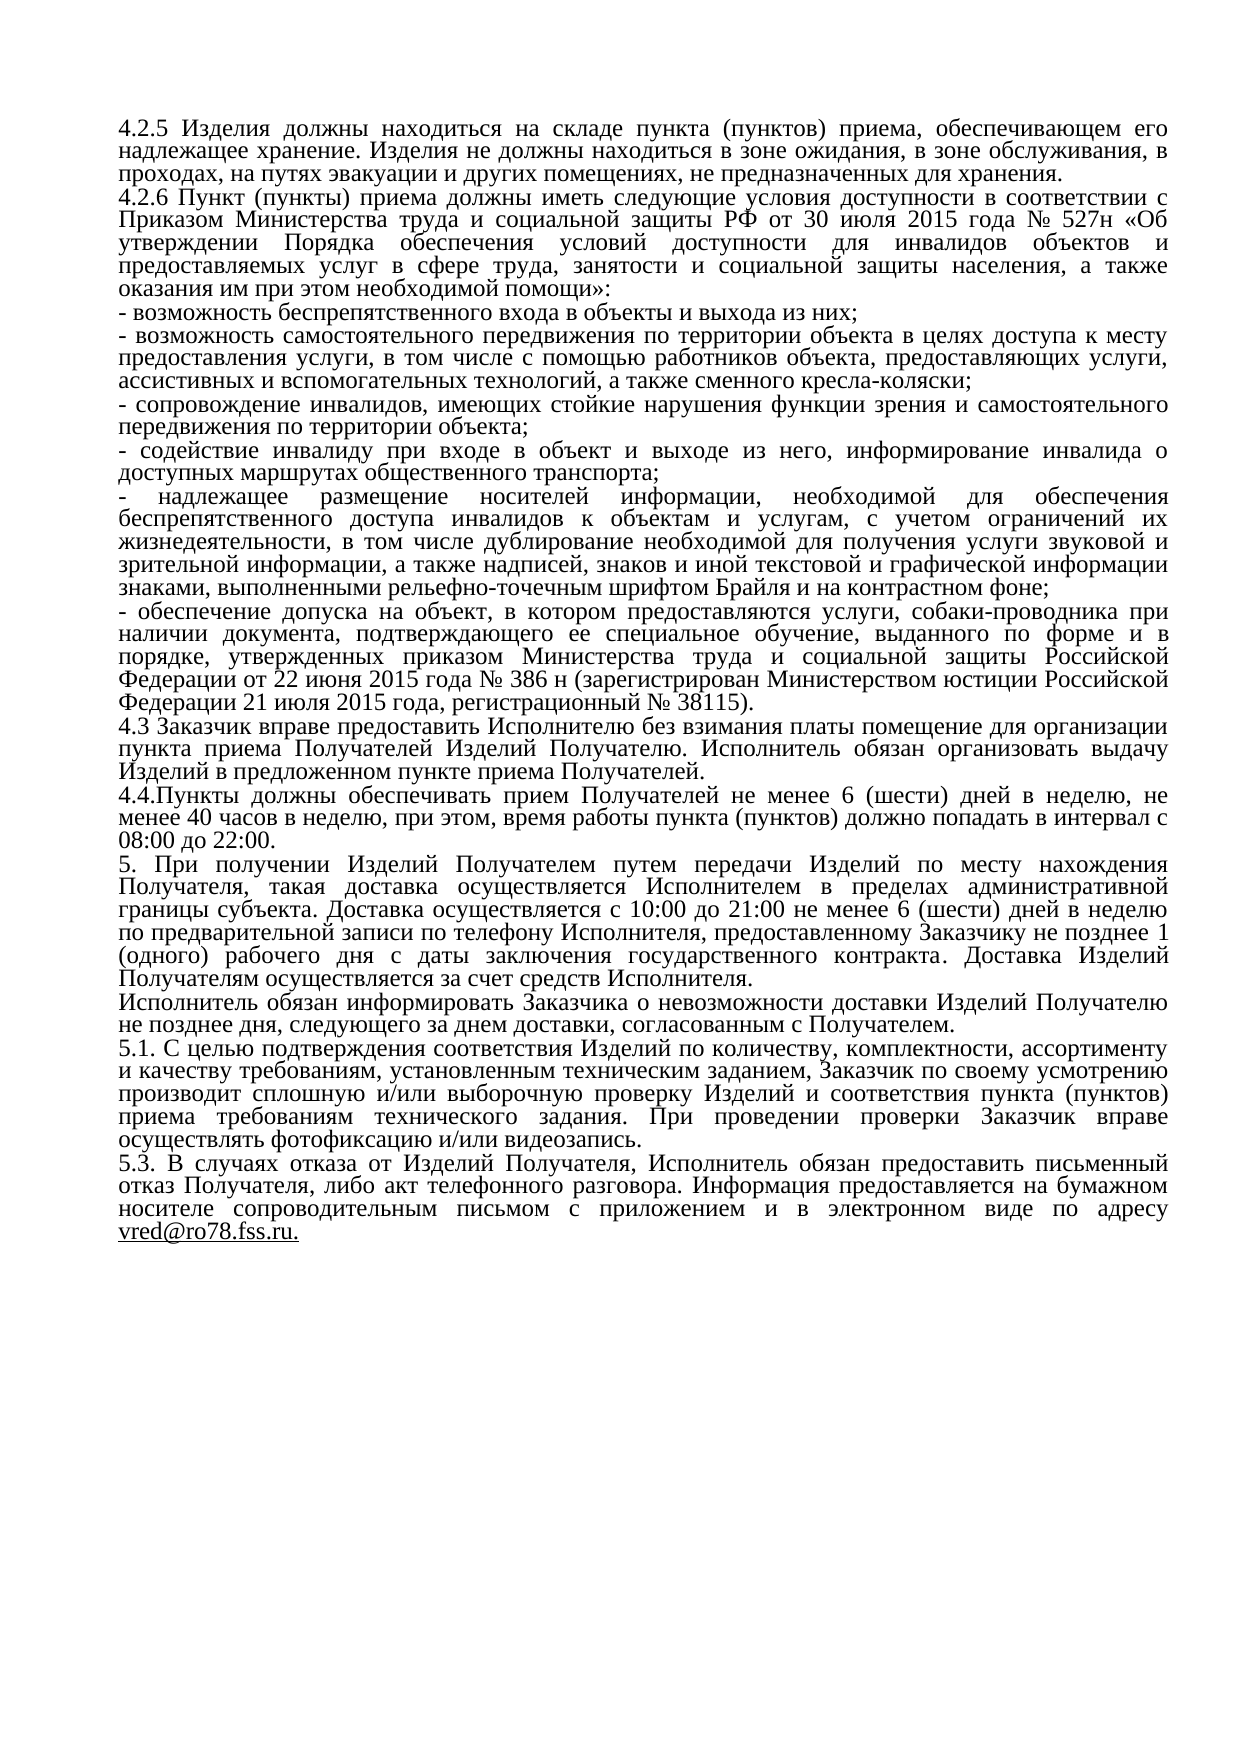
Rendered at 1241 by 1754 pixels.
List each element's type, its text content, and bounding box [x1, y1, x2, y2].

text - сопровождение инвалидов, имеющих стойкие нарушения функции зрения и самостоятельного передвижения по территории объекта; [118, 394, 1169, 440]
text 4.2.6 Пункт (пункты) приема должны иметь следующие условия доступности в соответствии с Приказом Министерства труда и социальной защиты РФ от 30 июля 2015 года № 527н «Об утверждении Порядка обеспечения условий доступности для инвалидов объектов и предоставляемых услуг в сфере труда, занятости и социальной защиты населения, а также оказания им при этом необходимой помощи»: [118, 187, 1169, 302]
text 5. При получении Изделий Получателем путем передачи Изделий по месту нахождения Получателя, такая доставка осуществляется Исполнителем в пределах административной границы субъекта. Доставка осуществляется с 10:00 до 21:00 не менее 6 (шести) дней в неделю по предварительной записи по телефону Исполнителя, предоставленному Заказчику не позднее 1 (одного) рабочего дня с даты заключения государственного контракта. Доставка Изделий Получателям осуществляется за счет средств Исполнителя. [118, 854, 1169, 992]
text 4.2.5 Изделия должны находиться на складе пункта (пунктов) приема, обеспечивающем его надлежащее хранение. Изделия не должны находиться в зоне ожидания, в зоне обслуживания, в проходах, на путях эвакуации и других помещениях, не предназначенных для хранения. [118, 118, 1169, 187]
text 4.4.Пункты должны обеспечивать прием Получателей не менее 6 (шести) дней в неделю, не менее 40 часов в неделю, при этом, время работы пункта (пунктов) должно попадать в интервал с 08:00 до 22:00. [118, 785, 1169, 854]
text 5.3. В случаях отказа от Изделий Получателя, Исполнитель обязан предоставить письменный отказ Получателя, либо акт телефонного разговора. Информация предоставляется на бумажном носителе сопроводительным письмом с приложением и в электронном виде по адресу vred@ro78.fss.ru. [118, 1153, 1169, 1245]
text - возможность беспрепятственного входа в объекты и выхода из них; [118, 302, 1169, 325]
text - возможность самостоятельного передвижения по территории объекта в целях доступа к месту предоставления услуги, в том числе с помощью работников объекта, предоставляющих услуги, ассистивных и вспомогательных технологий, а также сменного кресла-коляски; [118, 325, 1169, 394]
text 5.1. С целью подтверждения соответствия Изделий по количеству, комплектности, ассортименту и качеству требованиям, установленным техническим заданием, Заказчик по своему усмотрению производит сплошную и/или выборочную проверку Изделий и соответствия пункта (пунктов) приема требованиям технического задания. При проведении проверки Заказчик вправе осуществлять фотофиксацию и/или видеозапись. [118, 1038, 1169, 1153]
text - обеспечение допуска на объект, в котором предоставляются услуги, собаки-проводника при наличии документа, подтверждающего ее специальное обучение, выданного по форме и в порядке, утвержденных приказом Министерства труда и социальной защиты Российской Федерации от 22 июня 2015 года № 386 н (зарегистрирован Министерством юстиции Российской Федерации 21 июля 2015 года, регистрационный № 38115). [118, 601, 1169, 716]
text - содействие инвалиду при входе в объект и выходе из него, информирование инвалида о доступных маршрутах общественного транспорта; [118, 440, 1169, 486]
text Исполнитель обязан информировать Заказчика о невозможности доставки Изделий Получателю не позднее дня, следующего за днем доставки, согласованным с Получателем. [118, 992, 1169, 1038]
text - надлежащее размещение носителей информации, необходимой для обеспечения беспрепятственного доступа инвалидов к объектам и услугам, с учетом ограничений их жизнедеятельности, в том числе дублирование необходимой для получения услуги звуковой и зрительной информации, а также надписей, знаков и иной текстовой и графической информации знаками, выполненными рельефно-точечным шрифтом Брайля и на контрастном фоне; [118, 486, 1169, 601]
text 4.3 Заказчик вправе предоставить Исполнителю без взимания платы помещение для организации пункта приема Получателей Изделий Получателю. Исполнитель обязан организовать выдачу Изделий в предложенном пункте приема Получателей. [118, 716, 1169, 785]
